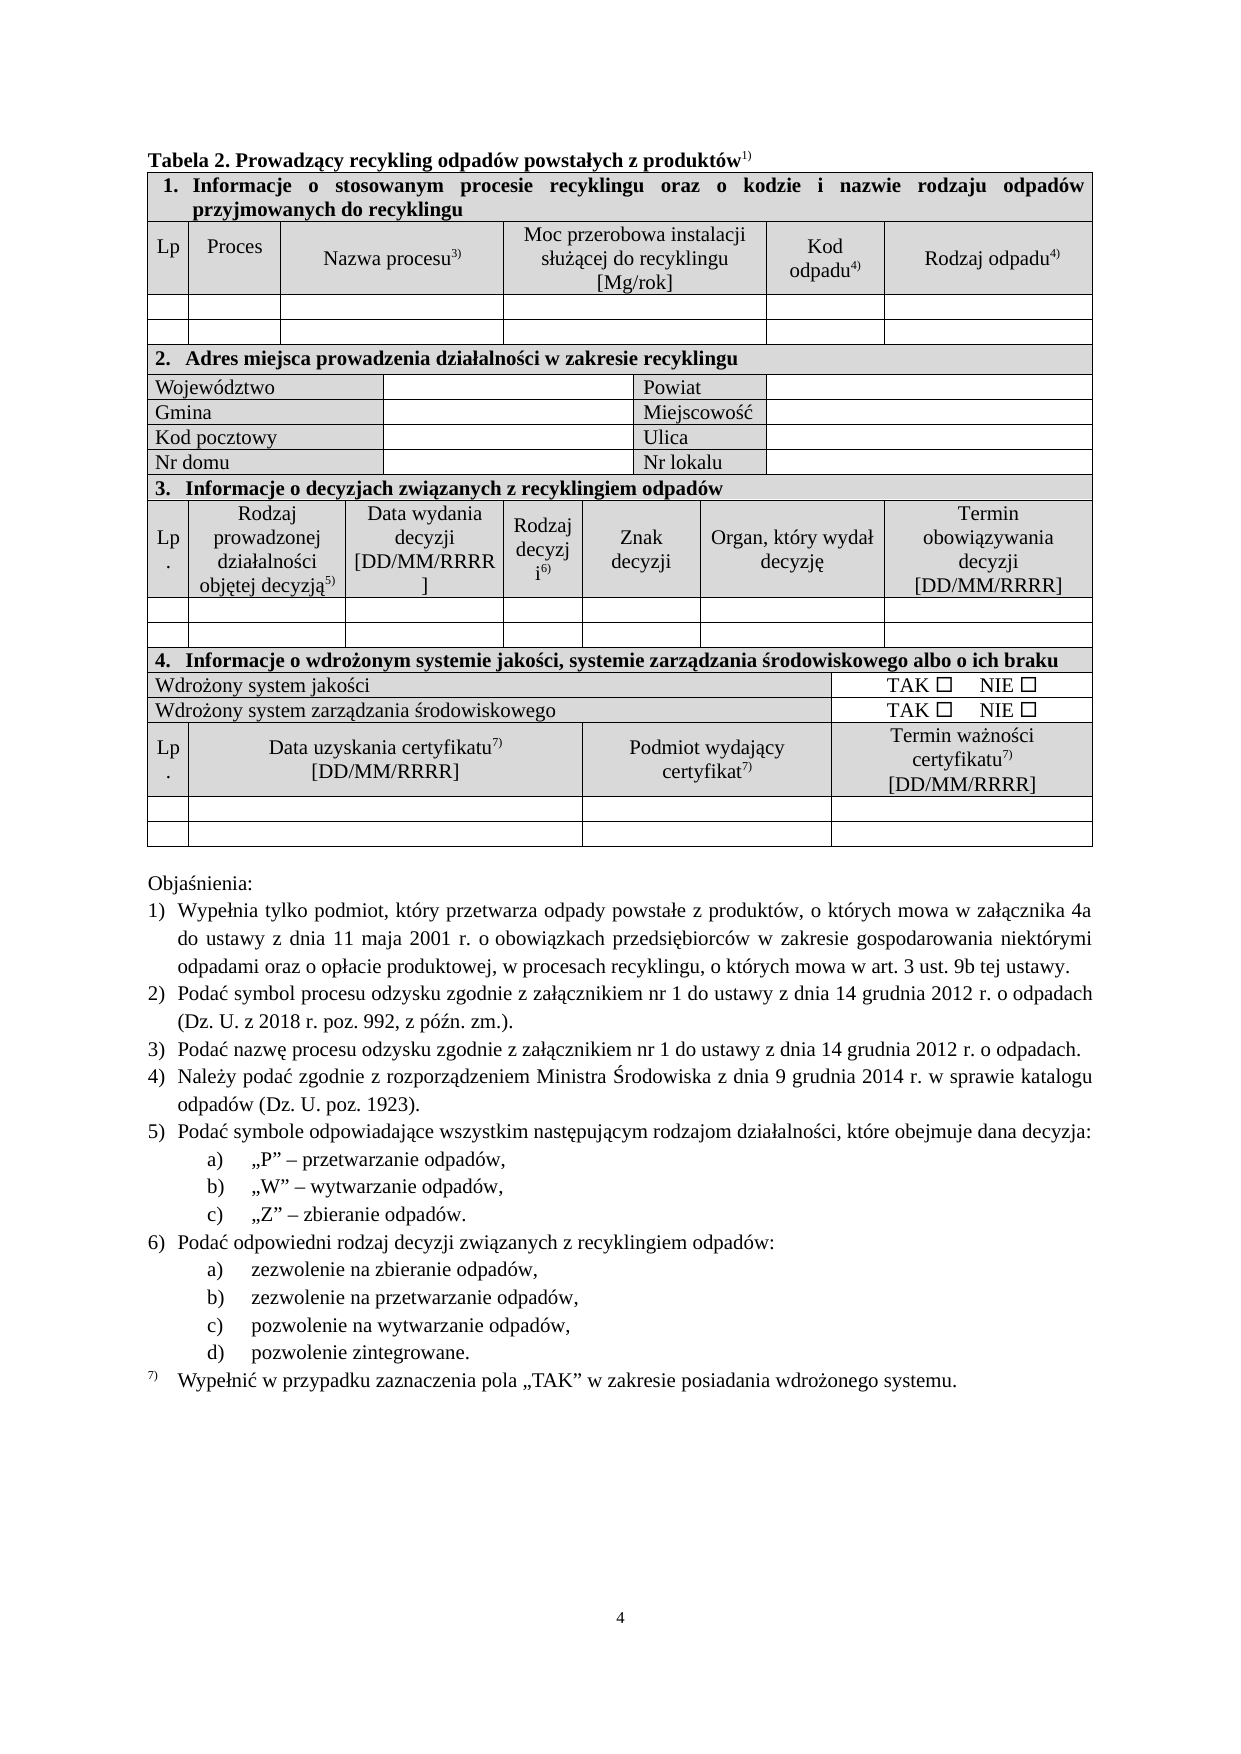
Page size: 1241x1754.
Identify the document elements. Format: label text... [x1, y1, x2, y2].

table_cell Rodzaj prowadzonej działalności objętej decyzją5) [189, 501, 345, 597]
table_cell Organ, który wydał decyzję [701, 501, 884, 597]
table_cell [384, 425, 633, 449]
table_cell Moc przerobowa instalacji służącej do recyklingu [Mg/rok] [504, 222, 766, 294]
table_cell [885, 623, 1092, 647]
list Podać odpowiedni rodzaj decyzji związanych z recyklingiem odpadów: [148, 1230, 1092, 1254]
list „P” – przetwarzanie odpadów, [207, 1147, 1092, 1171]
table_cell Lp. [148, 501, 188, 597]
table_cell Rodzaj decyzji6) [504, 501, 582, 597]
table_header Informacje o stosowanym procesie recyklingu oraz o kodzie i nazwie rodzaju odpadów przyjmowanych do recyklingu [148, 173, 1092, 221]
table_cell [504, 295, 766, 319]
table_cell Wdrożony system zarządzania środowiskowego [148, 698, 831, 722]
table_cell [504, 320, 766, 344]
table_cell [583, 822, 831, 846]
list zezwolenie na zbieranie odpadów, [207, 1257, 1092, 1281]
list Podać symbol procesu odzysku zgodnie z załącznikiem nr 1 do ustawy z dnia 14 grudnia 2012 r. o odpadach (Dz. U. z 2018 r. poz. 992, z późn. zm.). [148, 981, 1092, 1033]
table_cell [504, 623, 582, 647]
text Objaśnienia: [148, 871, 1092, 895]
table_cell [189, 320, 280, 344]
table_cell [885, 320, 1092, 344]
table_cell [189, 797, 582, 821]
table_cell Podmiot wydający certyfikat7) [583, 723, 831, 796]
table_cell [583, 598, 700, 622]
list Podać nazwę procesu odzysku zgodnie z załącznikiem nr 1 do ustawy z dnia 14 grudnia 2012 r. o odpadach. [148, 1036, 1092, 1061]
table_cell Termin ważności certyfikatu7) [DD/MM/RRRR] [832, 723, 1092, 796]
table_cell [189, 623, 345, 647]
table_cell [384, 400, 633, 424]
table_cell Kod pocztowy [148, 425, 383, 449]
list Należy podać zgodnie z rozporządzeniem Ministra Środowiska z dnia 9 grudnia 2014 r. w sprawie katalogu odpadów (Dz. U. poz. 1923). [148, 1064, 1092, 1116]
table_cell [281, 320, 503, 344]
list pozwolenie na wytwarzanie odpadów, [207, 1312, 1092, 1337]
table_cell [701, 623, 884, 647]
table_cell [148, 295, 188, 319]
table_cell [189, 822, 582, 846]
table_cell Nr lokalu [634, 450, 766, 474]
table_cell [767, 295, 884, 319]
table_cell [148, 623, 188, 647]
table_cell Gmina [148, 400, 383, 424]
table_cell Informacje o wdrożonym systemie jakości, systemie zarządzania środowiskowego albo o ich braku [148, 648, 1092, 672]
table_cell [832, 797, 1092, 821]
table_cell [885, 598, 1092, 622]
table_cell [384, 450, 633, 474]
table_cell [189, 295, 280, 319]
table_cell Adres miejsca prowadzenia działalności w zakresie recyklingu [148, 345, 1092, 374]
table_cell [767, 375, 1092, 399]
list zezwolenie na przetwarzanie odpadów, [207, 1285, 1092, 1309]
table_cell [767, 450, 1092, 474]
table_cell TAK NIE [832, 673, 1092, 697]
table_cell Proces R2) [189, 222, 280, 294]
list pozwolenie zintegrowane. [207, 1340, 1092, 1364]
table_cell [148, 598, 188, 622]
table_cell [384, 375, 633, 399]
table_cell Informacje o decyzjach związanych z recyklingiem odpadów [148, 475, 1092, 499]
table_cell [281, 295, 503, 319]
table_cell [885, 295, 1092, 319]
table_cell Data uzyskania certyfikatu7) [DD/MM/RRRR] [189, 723, 582, 796]
table_cell Ulica [634, 425, 766, 449]
table_cell [583, 623, 700, 647]
table_cell [767, 320, 884, 344]
table_cell Lp. [148, 723, 188, 796]
table_cell [504, 598, 582, 622]
text Tabela 2. Prowadzący recykling odpadów powstałych z produktów1) [148, 148, 1092, 172]
table_cell Data wydania decyzji [DD/MM/RRRR] [346, 501, 503, 597]
table_cell Powiat [634, 375, 766, 399]
table_cell [767, 400, 1092, 424]
table_cell Nr domu [148, 450, 383, 474]
table_cell Rodzaj odpadu4) [885, 222, 1092, 294]
table_cell [701, 598, 884, 622]
table_cell [148, 822, 188, 846]
table_cell Miejscowość [634, 400, 766, 424]
list „W” – wytwarzanie odpadów, [207, 1174, 1092, 1198]
table_cell [767, 425, 1092, 449]
table_cell [148, 797, 188, 821]
table_cell Wdrożony system jakości [148, 673, 831, 697]
table_cell Nazwa procesu3) [281, 222, 503, 294]
table_cell Termin obowiązywania decyzji [DD/MM/RRRR] [885, 501, 1092, 597]
table_cell Województwo [148, 375, 383, 399]
table_cell Znak decyzji [583, 501, 700, 597]
table_cell [148, 320, 188, 344]
table_cell [346, 598, 503, 622]
table_cell [583, 797, 831, 821]
table_cell Kod odpadu4) [767, 222, 884, 294]
table_cell TAK NIE [832, 698, 1092, 722]
list Podać symbole odpowiadające wszystkim następującym rodzajom działalności, które obejmuje dana decyzja: [148, 1119, 1092, 1143]
table_cell Lp. [148, 222, 188, 294]
list Wypełnić w przypadku zaznaczenia pola „TAK” w zakresie posiadania wdrożonego systemu. [148, 1368, 1092, 1392]
table_cell [189, 598, 345, 622]
list Wypełnia tylko podmiot, który przetwarza odpady powstałe z produktów, o których mowa w załącznika 4a do ustawy z dnia 11 maja 2001 r. o obowiązkach przedsiębiorców w zakresie gospodarowania niektórymi odpadami oraz o opłacie produktowej, w procesach recyklingu, o których mowa w art. 3 ust. 9b tej ustawy. [148, 898, 1092, 978]
list „Z” – zbieranie odpadów. [207, 1202, 1092, 1226]
table_cell [832, 822, 1092, 846]
table_cell [346, 623, 503, 647]
